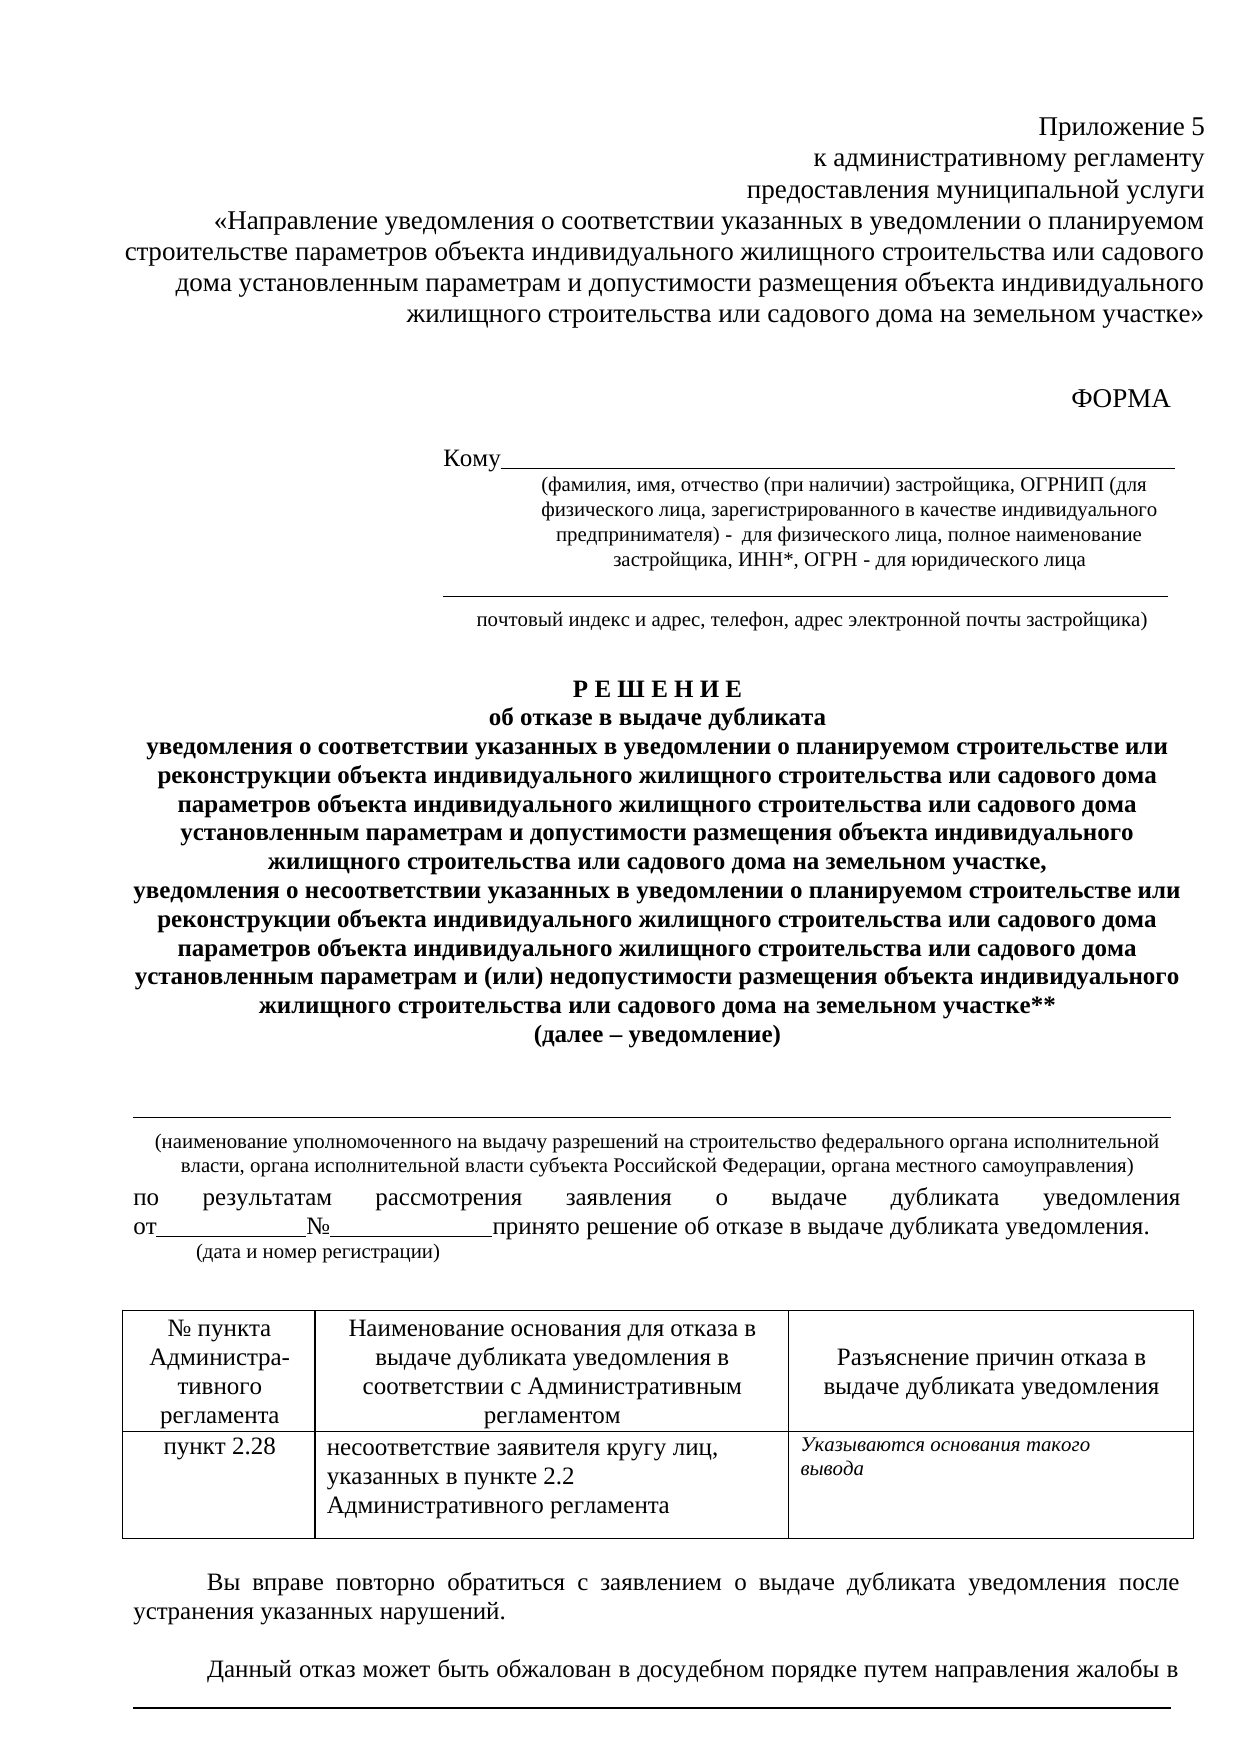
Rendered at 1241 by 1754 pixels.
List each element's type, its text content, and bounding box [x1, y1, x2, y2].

text предпринимателя) - для физического лица, полное наименование застройщика, ИНН*, ОГРН - для юридического лица [556, 522, 1156, 571]
text предоставления муниципальной услуги [110, 173, 1205, 204]
text по результатам рассмотрения заявления о выдаче дубликата уведомления от № принято решение об отказе в выдаче дубликата уведомления. [133, 1182, 1181, 1240]
text уведомления о соответствии указанных в уведомлении о планируемом строительстве или реконструкции объекта индивидуального жилищного строительства или садового дома параметров объекта индивидуального жилищного строительства или садового дома установленным параметрам и допустимости размещения объекта индивидуального жилищного строительства или садового дома на земельном участке, [133, 731, 1181, 875]
table_header Разъяснение причин отказа в выдаче дубликата уведомления [789, 1311, 1193, 1431]
text (далее – уведомление) [133, 1019, 1181, 1048]
text Р Е Ш Е Н И Е [133, 674, 1181, 702]
table_cell несоответствие заявителя кругу лиц, указанных в пункте 2.2 Административного регламента [316, 1432, 788, 1538]
table_cell Указываются основания такого вывода [789, 1432, 1193, 1538]
text Приложение 5 [110, 110, 1205, 142]
text уведомления о несоответствии указанных в уведомлении о планируемом строительстве или реконструкции объекта индивидуального жилищного строительства или садового дома параметров объекта индивидуального жилищного строительства или садового дома установленным параметрам и (или) недопустимости размещения объекта индивидуального жилищного строительства или садового дома на земельном участке** [115, 875, 1199, 1019]
text почтовый индекс и адрес, телефон, адрес электронной почты застройщика) [476, 607, 1205, 631]
text ФОРМА [110, 382, 1171, 413]
text Вы вправе повторно обратиться с заявлением о выдаче дубликата уведомления после устранения указанных нарушений. [133, 1567, 1205, 1625]
table_header № пункта Администра- тивного регламента [123, 1311, 314, 1431]
text «Направление уведомления о соответствии указанных в уведомлении о планируемом строительстве параметров объекта индивидуального жилищного строительства или садового дома установленным параметрам и допустимости размещения объекта индивидуального жилищного строительства или садового дома на земельном участке» [110, 204, 1205, 328]
text (дата и номер регистрации) [196, 1240, 1205, 1264]
text Кому (фамилия, имя, отчество (при наличии) застройщика, ОГРНИП (для физического лица, зарегистрированного в качестве индивидуального [443, 443, 1175, 521]
text Данный отказ может быть обжалован в досудебном порядке путем направления жалобы в [207, 1654, 1205, 1682]
text об отказе в выдаче дубликата [133, 702, 1181, 731]
table_cell пункт 2.28 [123, 1432, 314, 1538]
text к административному регламенту [110, 142, 1205, 173]
text (наименование уполномоченного на выдачу разрешений на строительство федерального органа исполнительной власти, органа исполнительной власти субъекта Российской Федерации, органа местного самоуправления) [154, 1129, 1161, 1177]
table_header Наименование основания для отказа в выдаче дубликата уведомления в соответствии с Административным регламентом [316, 1311, 788, 1431]
